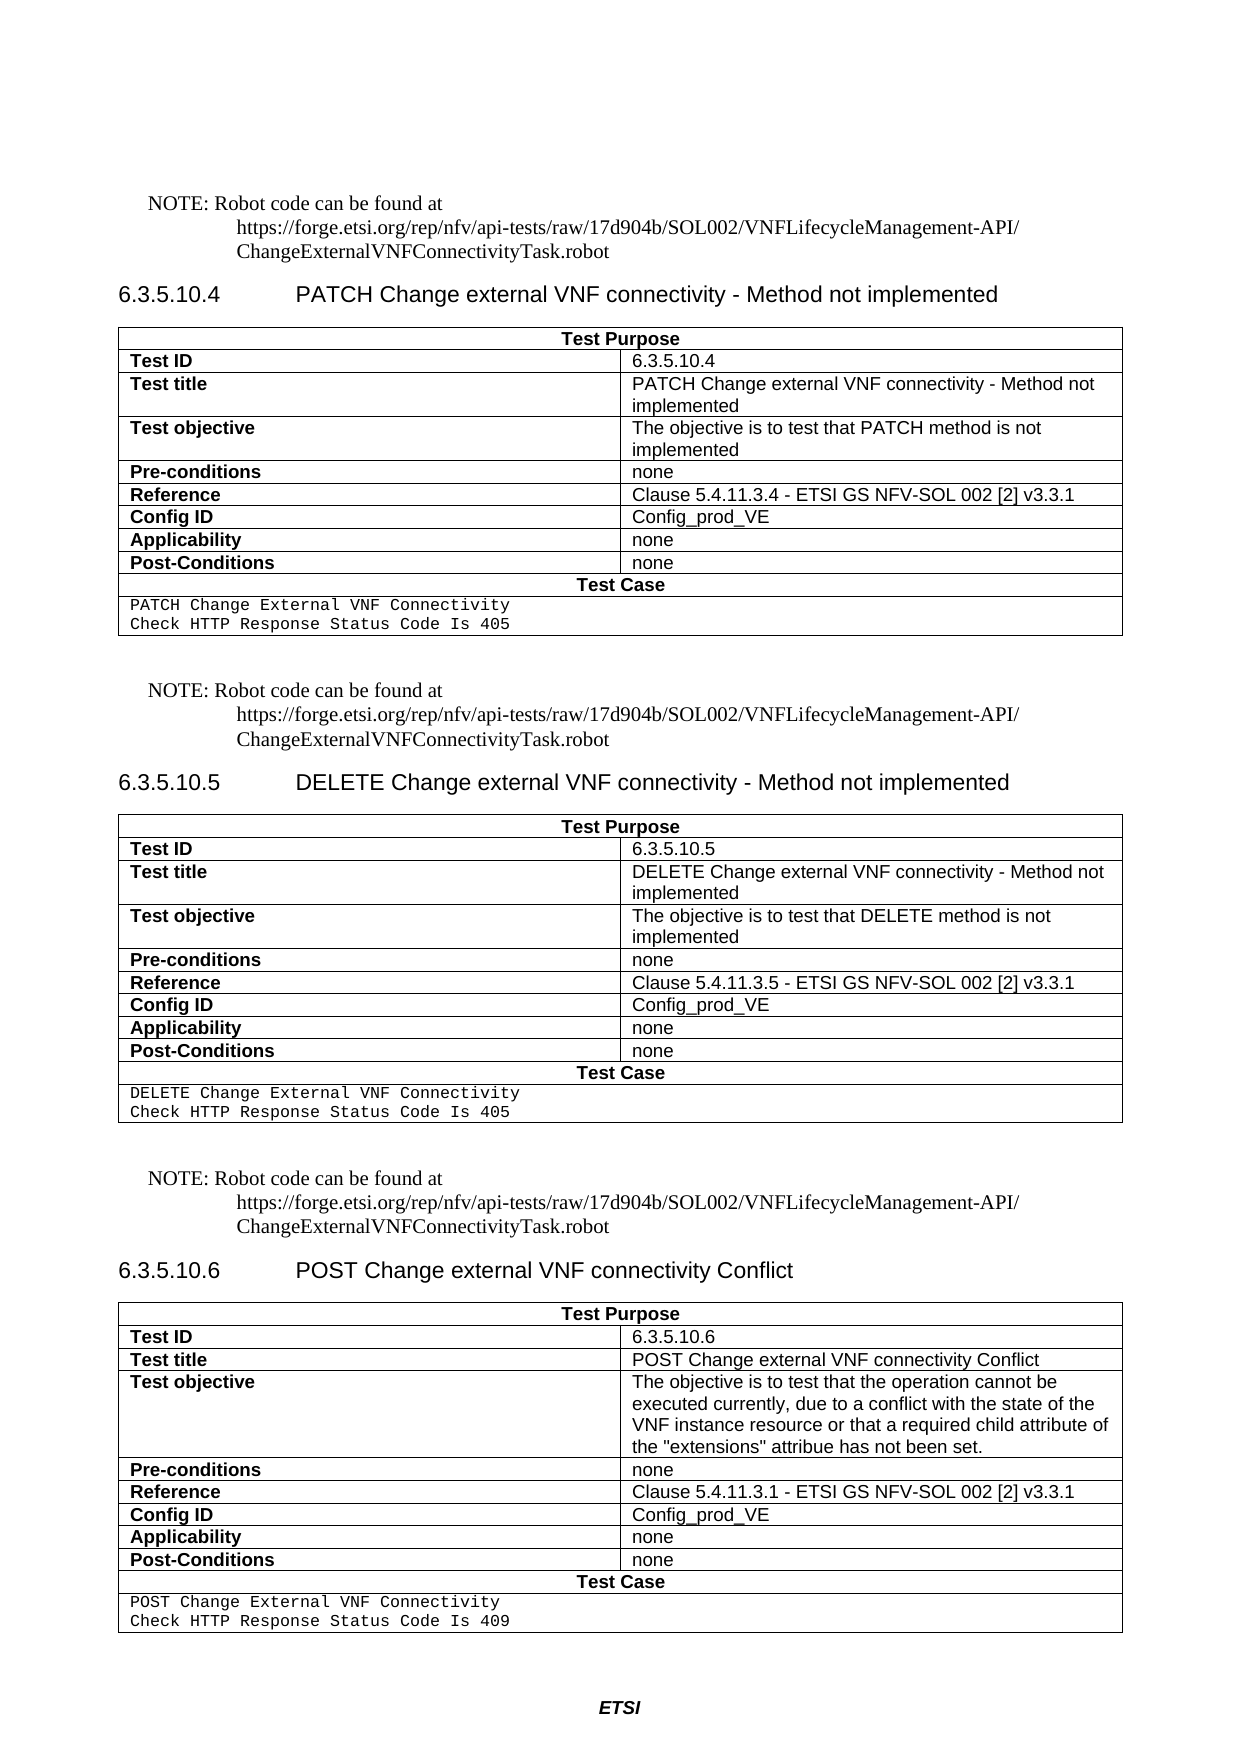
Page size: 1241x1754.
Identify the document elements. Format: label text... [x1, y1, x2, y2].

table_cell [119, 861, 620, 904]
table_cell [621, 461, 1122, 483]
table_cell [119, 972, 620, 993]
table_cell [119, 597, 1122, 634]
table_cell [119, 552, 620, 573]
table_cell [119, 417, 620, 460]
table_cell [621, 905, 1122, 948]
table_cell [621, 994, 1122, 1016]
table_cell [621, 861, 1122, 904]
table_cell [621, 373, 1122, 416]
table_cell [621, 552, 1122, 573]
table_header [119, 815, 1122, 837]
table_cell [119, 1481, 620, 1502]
subtitle 6.3.5.10.6 POST Change external VNF connectivity Conflict [118, 1257, 1122, 1283]
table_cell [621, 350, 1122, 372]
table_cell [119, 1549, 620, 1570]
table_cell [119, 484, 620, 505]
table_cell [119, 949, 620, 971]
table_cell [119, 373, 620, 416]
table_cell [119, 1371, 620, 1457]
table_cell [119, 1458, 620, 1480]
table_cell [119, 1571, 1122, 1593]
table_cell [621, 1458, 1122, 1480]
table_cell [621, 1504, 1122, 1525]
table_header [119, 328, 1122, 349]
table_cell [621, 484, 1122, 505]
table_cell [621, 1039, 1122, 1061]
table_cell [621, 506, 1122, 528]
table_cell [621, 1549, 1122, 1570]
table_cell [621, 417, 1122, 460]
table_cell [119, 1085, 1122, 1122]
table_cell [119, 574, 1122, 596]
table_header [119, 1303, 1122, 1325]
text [148, 191, 1122, 263]
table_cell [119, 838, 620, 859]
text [148, 1166, 1122, 1238]
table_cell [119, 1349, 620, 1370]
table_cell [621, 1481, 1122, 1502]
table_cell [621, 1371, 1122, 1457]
subtitle 6.3.5.10.5 DELETE Change external VNF connectivity - Method not implemented [118, 769, 1122, 796]
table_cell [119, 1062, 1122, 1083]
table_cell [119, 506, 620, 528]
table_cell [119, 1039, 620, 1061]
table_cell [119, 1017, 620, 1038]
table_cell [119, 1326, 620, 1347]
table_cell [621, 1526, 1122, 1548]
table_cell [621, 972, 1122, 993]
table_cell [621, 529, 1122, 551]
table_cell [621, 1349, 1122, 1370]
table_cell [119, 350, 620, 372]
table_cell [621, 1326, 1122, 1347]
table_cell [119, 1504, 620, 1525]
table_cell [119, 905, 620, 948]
subtitle 6.3.5.10.4 PATCH Change external VNF connectivity - Method not implemented [118, 281, 1122, 308]
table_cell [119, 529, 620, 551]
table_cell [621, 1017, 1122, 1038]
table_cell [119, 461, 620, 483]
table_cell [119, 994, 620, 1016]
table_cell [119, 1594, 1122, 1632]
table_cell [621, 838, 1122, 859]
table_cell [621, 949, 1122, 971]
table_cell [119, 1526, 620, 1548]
